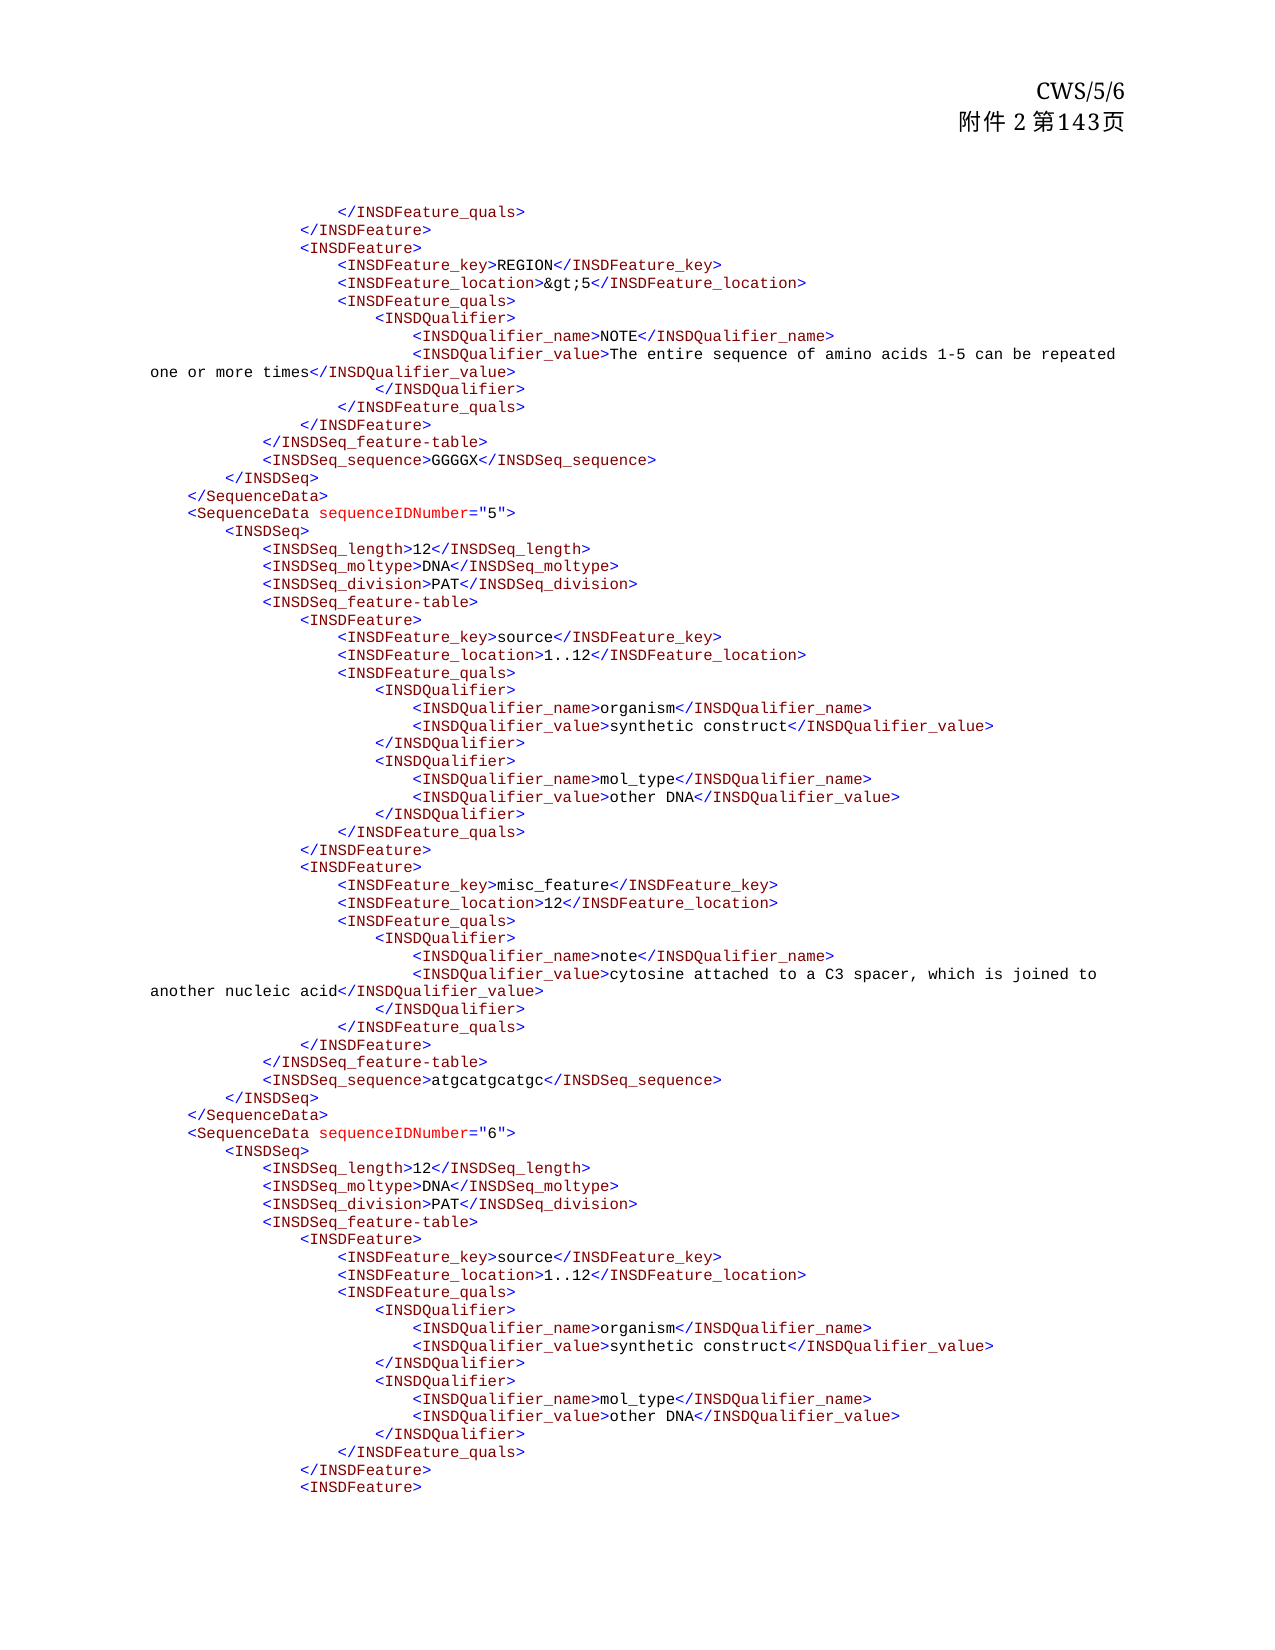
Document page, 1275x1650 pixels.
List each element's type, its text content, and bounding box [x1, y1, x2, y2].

text <INSDFeature> [150, 1232, 1125, 1249]
text <SequenceData sequenceIDNumber="5"> [150, 506, 1125, 523]
text <INSDFeature_key>misc_feature</INSDFeature_key> [150, 878, 1125, 895]
text <INSDFeature_quals> [150, 913, 1125, 931]
text </INSDQualifier> [150, 1427, 1125, 1444]
text </INSDFeature_quals> [150, 1019, 1125, 1037]
text <INSDQualifier> [150, 1303, 1125, 1320]
text </INSDQualifier> [150, 382, 1125, 399]
text <INSDQualifier> [150, 931, 1125, 948]
text <INSDQualifier_name>organism</INSDQualifier_name> [150, 1320, 1125, 1338]
text <INSDQualifier_name>note</INSDQualifier_name> [150, 948, 1125, 966]
text <INSDSeq_sequence>GGGGX</INSDSeq_sequence> [150, 453, 1125, 470]
text <INSDSeq_sequence>atgcatgcatgc</INSDSeq_sequence> [150, 1072, 1125, 1090]
text </INSDQualifier> [150, 1002, 1125, 1019]
text <INSDQualifier_value>other DNA</INSDQualifier_value> [150, 789, 1125, 807]
text </INSDFeature> [150, 222, 1125, 240]
text </INSDFeature> [150, 1037, 1125, 1055]
text <INSDFeature> [150, 1480, 1125, 1497]
text </INSDQualifier> [150, 807, 1125, 824]
text <SequenceData sequenceIDNumber="6"> [150, 1126, 1125, 1143]
text </INSDFeature> [150, 842, 1125, 860]
text <INSDSeq_length>12</INSDSeq_length> [150, 1161, 1125, 1179]
text </INSDQualifier> [150, 1356, 1125, 1373]
text <INSDSeq> [150, 1143, 1125, 1161]
text <INSDQualifier_value>cytosine attached to a C3 spacer, which is joined to another nucleic acid</INSDQualifier_value> [150, 966, 1125, 1002]
text <INSDSeq_moltype>DNA</INSDSeq_moltype> [150, 1179, 1125, 1196]
text <INSDQualifier_name>mol_type</INSDQualifier_name> [150, 771, 1125, 789]
text <INSDQualifier_name>NOTE</INSDQualifier_name> [150, 329, 1125, 346]
text <INSDQualifier> [150, 311, 1125, 329]
text <INSDQualifier_value>other DNA</INSDQualifier_value> [150, 1409, 1125, 1427]
text </INSDSeq> [150, 1090, 1125, 1108]
text <INSDQualifier> [150, 1373, 1125, 1391]
text <INSDFeature_quals> [150, 1285, 1125, 1303]
text <INSDQualifier> [150, 683, 1125, 701]
text </SequenceData> [150, 1108, 1125, 1126]
text </INSDFeature_quals> [150, 399, 1125, 417]
text <INSDFeature_location>1..12</INSDFeature_location> [150, 647, 1125, 665]
text <INSDSeq> [150, 523, 1125, 541]
text <INSDSeq_length>12</INSDSeq_length> [150, 541, 1125, 559]
text </INSDFeature> [150, 1462, 1125, 1480]
text </INSDQualifier> [150, 736, 1125, 754]
text <INSDFeature_location>&gt;5</INSDFeature_location> [150, 276, 1125, 293]
text <INSDQualifier_name>mol_type</INSDQualifier_name> [150, 1391, 1125, 1409]
text <INSDFeature_location>12</INSDFeature_location> [150, 895, 1125, 913]
text <INSDQualifier_value>synthetic construct</INSDQualifier_value> [150, 1338, 1125, 1356]
text </INSDFeature_quals> [150, 824, 1125, 842]
text <INSDFeature> [150, 612, 1125, 630]
text <INSDFeature_key>source</INSDFeature_key> [150, 1249, 1125, 1267]
text </INSDSeq_feature-table> [150, 1055, 1125, 1072]
text <INSDSeq_feature-table> [150, 594, 1125, 612]
text <INSDQualifier_name>organism</INSDQualifier_name> [150, 701, 1125, 718]
text <INSDFeature_location>1..12</INSDFeature_location> [150, 1267, 1125, 1285]
text <INSDSeq_feature-table> [150, 1214, 1125, 1232]
text <INSDFeature_quals> [150, 293, 1125, 311]
text <INSDFeature_quals> [150, 665, 1125, 683]
text </INSDSeq_feature-table> [150, 435, 1125, 453]
text <INSDFeature_key>REGION</INSDFeature_key> [150, 258, 1125, 276]
text </SequenceData> [150, 488, 1125, 506]
text <INSDSeq_moltype>DNA</INSDSeq_moltype> [150, 559, 1125, 577]
text <INSDSeq_division>PAT</INSDSeq_division> [150, 577, 1125, 594]
text <INSDQualifier_value>The entire sequence of amino acids 1-5 can be repeated one or more times</INSDQualifier_value> [150, 346, 1125, 382]
text </INSDSeq> [150, 470, 1125, 488]
text <INSDQualifier_value>synthetic construct</INSDQualifier_value> [150, 718, 1125, 736]
text <INSDFeature_key>source</INSDFeature_key> [150, 630, 1125, 647]
text <INSDFeature> [150, 240, 1125, 258]
text </INSDFeature_quals> [150, 205, 1125, 222]
text <INSDSeq_division>PAT</INSDSeq_division> [150, 1196, 1125, 1214]
text </INSDFeature_quals> [150, 1444, 1125, 1462]
text </INSDFeature> [150, 417, 1125, 435]
text <INSDFeature> [150, 860, 1125, 878]
text <INSDQualifier> [150, 754, 1125, 771]
